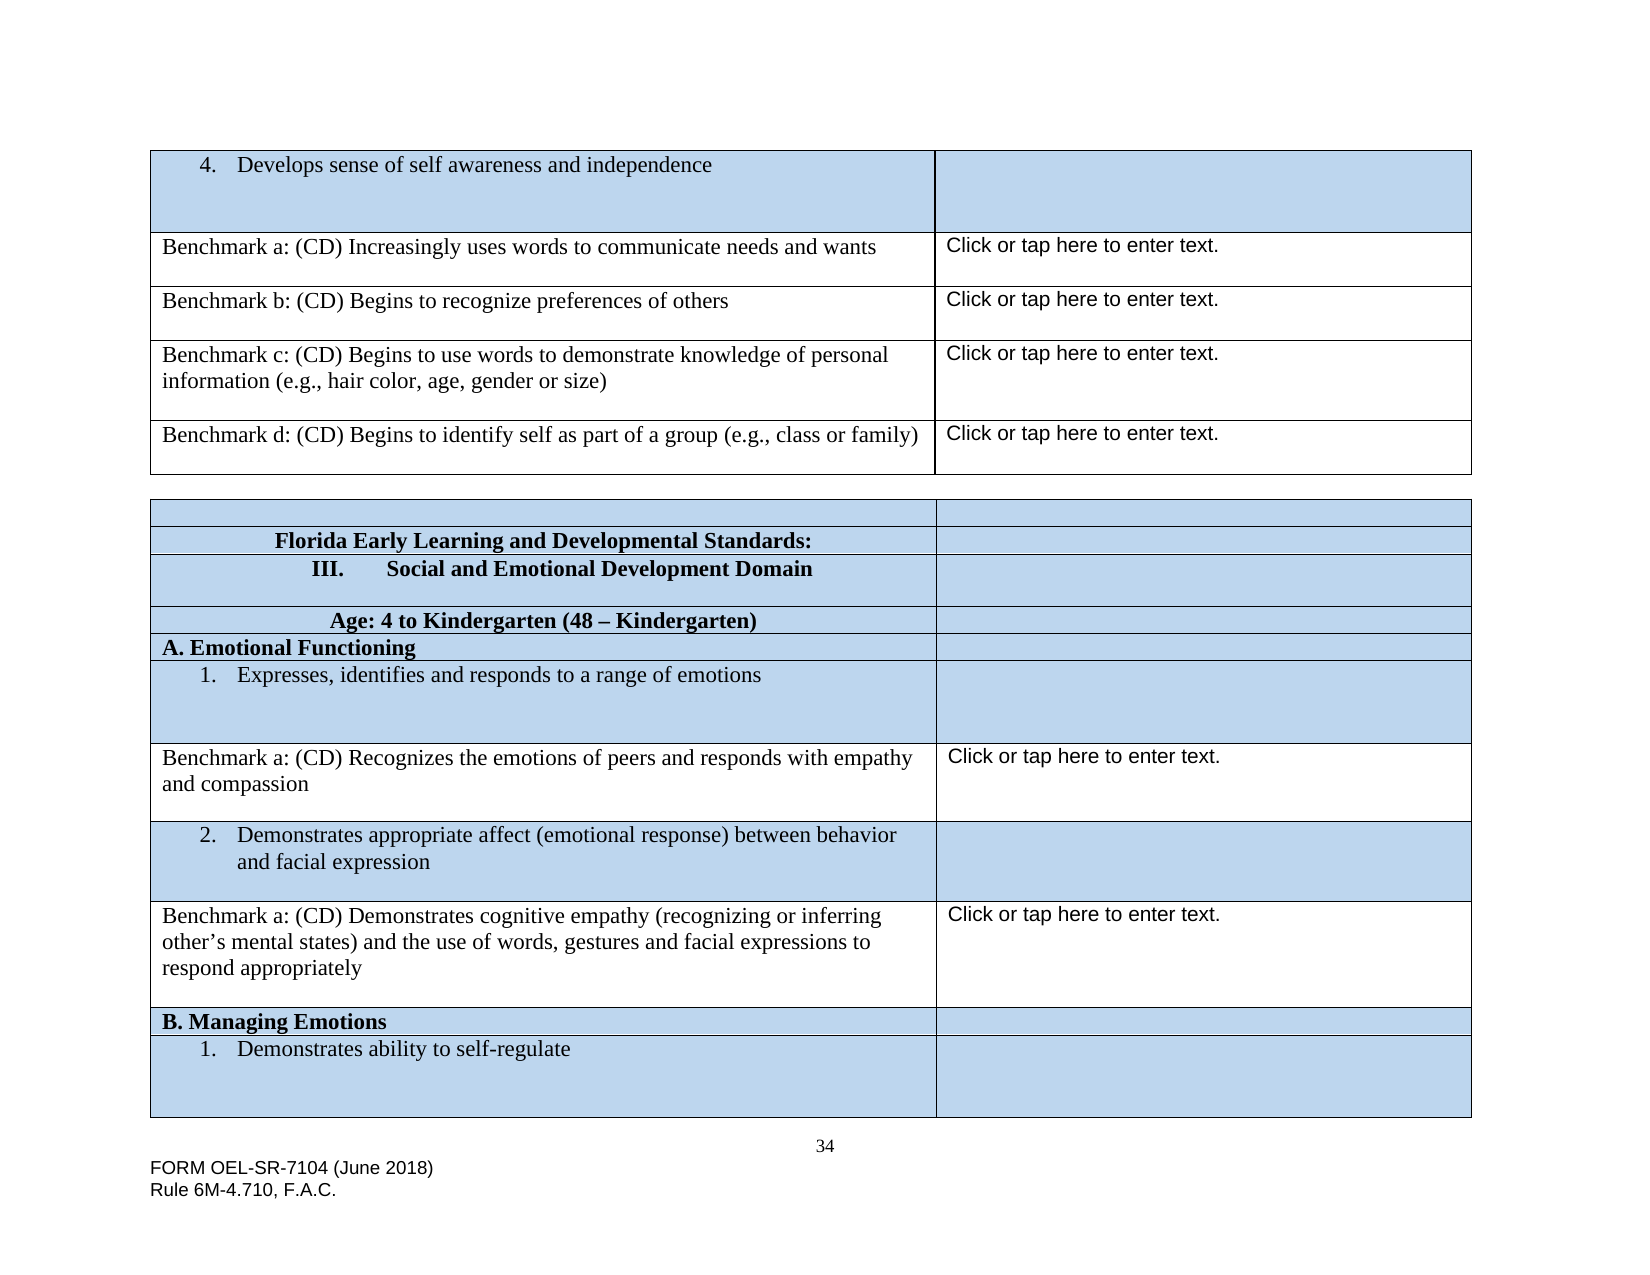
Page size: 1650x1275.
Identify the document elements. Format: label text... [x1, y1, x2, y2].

table_cell Demonstrates appropriate affect (emotional response) between behavior and facial expression [151, 822, 936, 901]
table_cell Florida Early Learning and Developmental Standards: [151, 527, 936, 553]
table_cell [936, 151, 1471, 232]
table_cell Benchmark d: (CD) Begins to identify self as part of a group (e.g., class or family) [151, 421, 934, 474]
table_cell Benchmark a: (CD) Recognizes the emotions of peers and responds with empathy and compassion [151, 744, 936, 821]
table_cell Benchmark a: (CD) Increasingly uses words to communicate needs and wants [151, 233, 934, 286]
table_cell [937, 527, 1471, 553]
table_cell [937, 1036, 1471, 1117]
table_cell B. Managing Emotions [151, 1008, 936, 1034]
table_cell Benchmark b: (CD) Begins to recognize preferences of others [151, 287, 934, 340]
table_cell [937, 634, 1471, 660]
table_cell Age: 4 to Kindergarten (48 – Kindergarten) [151, 607, 936, 633]
table_cell A. Emotional Functioning [151, 634, 936, 660]
table_header [151, 500, 936, 526]
table_cell Develops sense of self awareness and independence [151, 151, 934, 232]
table_cell Social and Emotional Development Domain [151, 555, 936, 606]
table_cell Demonstrates ability to self-regulate [151, 1036, 936, 1117]
table_cell [937, 1008, 1471, 1034]
table_cell [937, 607, 1471, 633]
table_cell Expresses, identifies and responds to a range of emotions [151, 661, 936, 743]
table_cell Benchmark c: (CD) Begins to use words to demonstrate knowledge of personal information (e.g., hair color, age, gender or size) [151, 341, 934, 420]
table_cell [937, 555, 1471, 606]
table_cell [937, 661, 1471, 743]
table_header [937, 500, 1471, 526]
table_cell [937, 822, 1471, 901]
table_cell Benchmark a: (CD) Demonstrates cognitive empathy (recognizing or inferring other’s mental states) and the use of words, gestures and facial expressions to respond appropriately [151, 902, 936, 1007]
